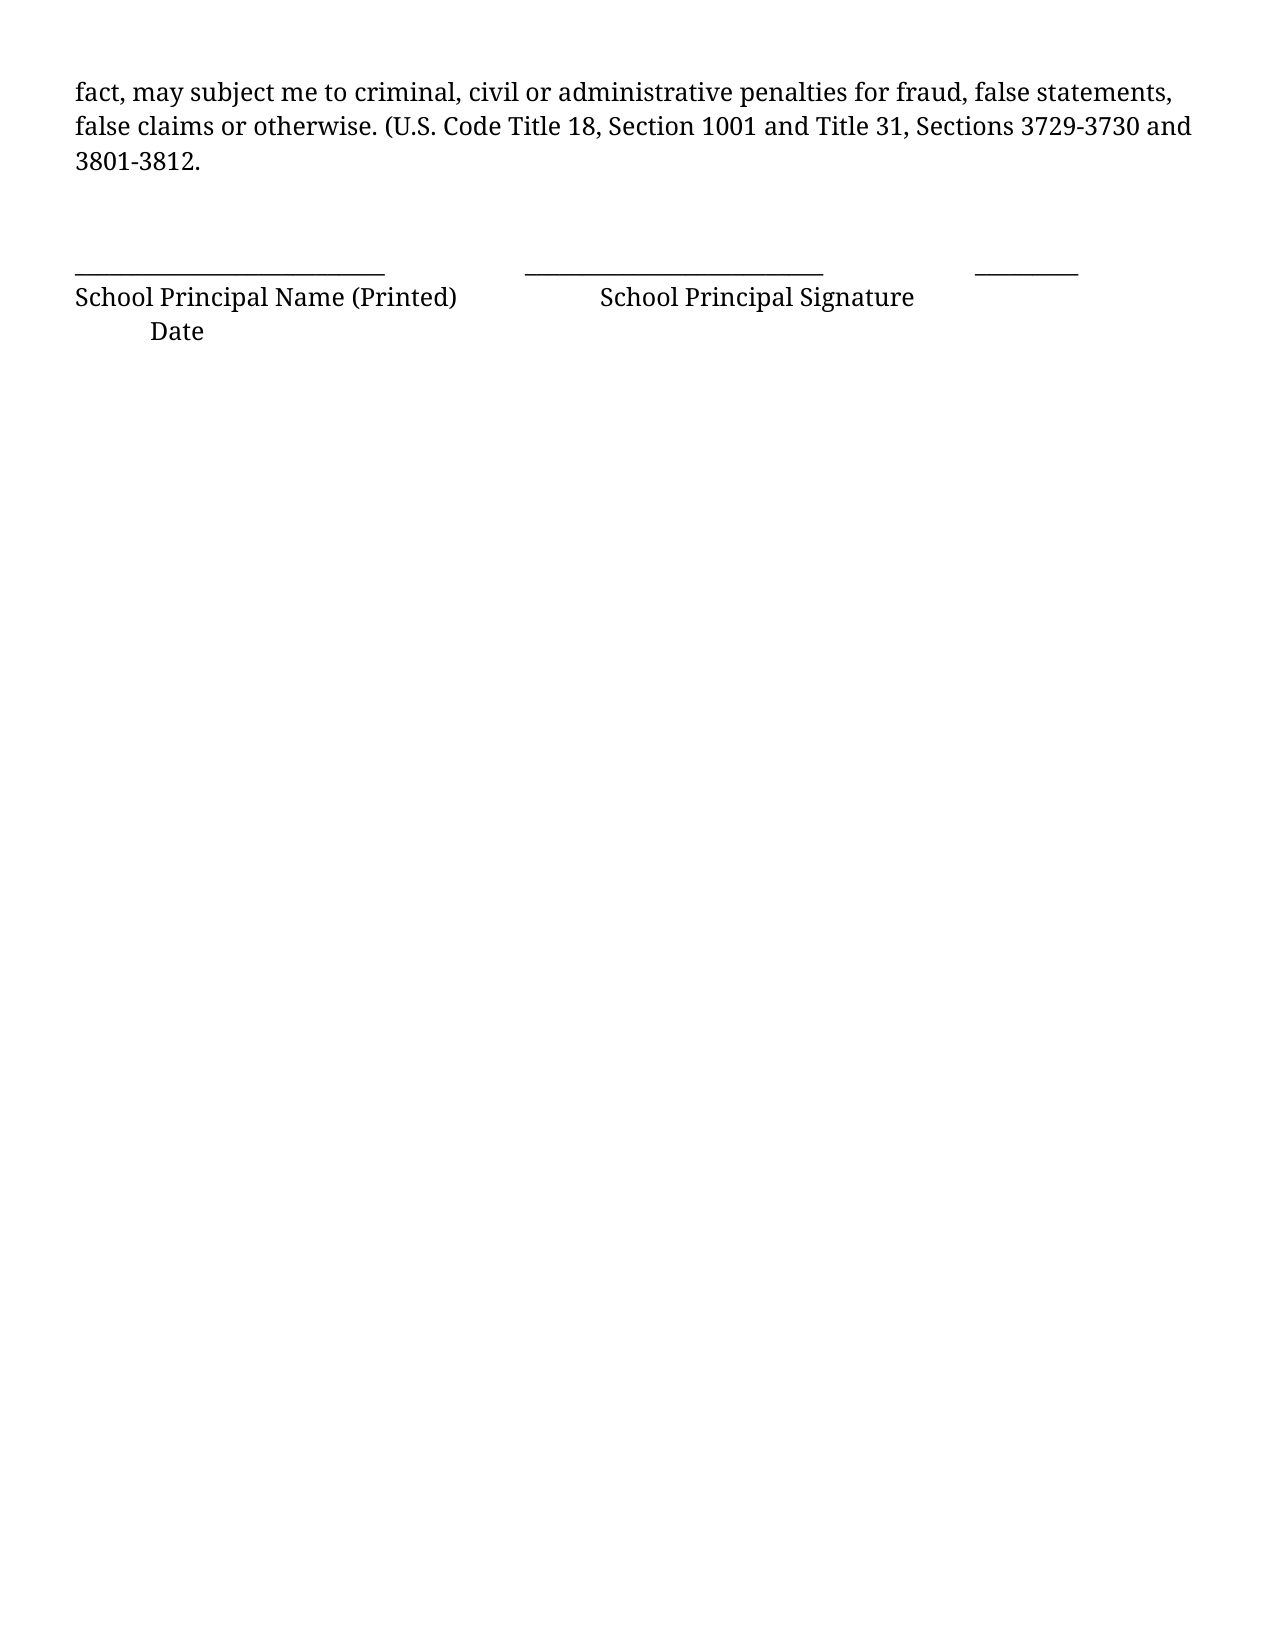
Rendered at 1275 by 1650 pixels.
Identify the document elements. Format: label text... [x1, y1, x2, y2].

text School Principal Name (Printed) School Principal Signature Date [75, 279, 1200, 347]
text ___________________________ __________________________ _________ [75, 245, 1200, 279]
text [75, 75, 1200, 177]
